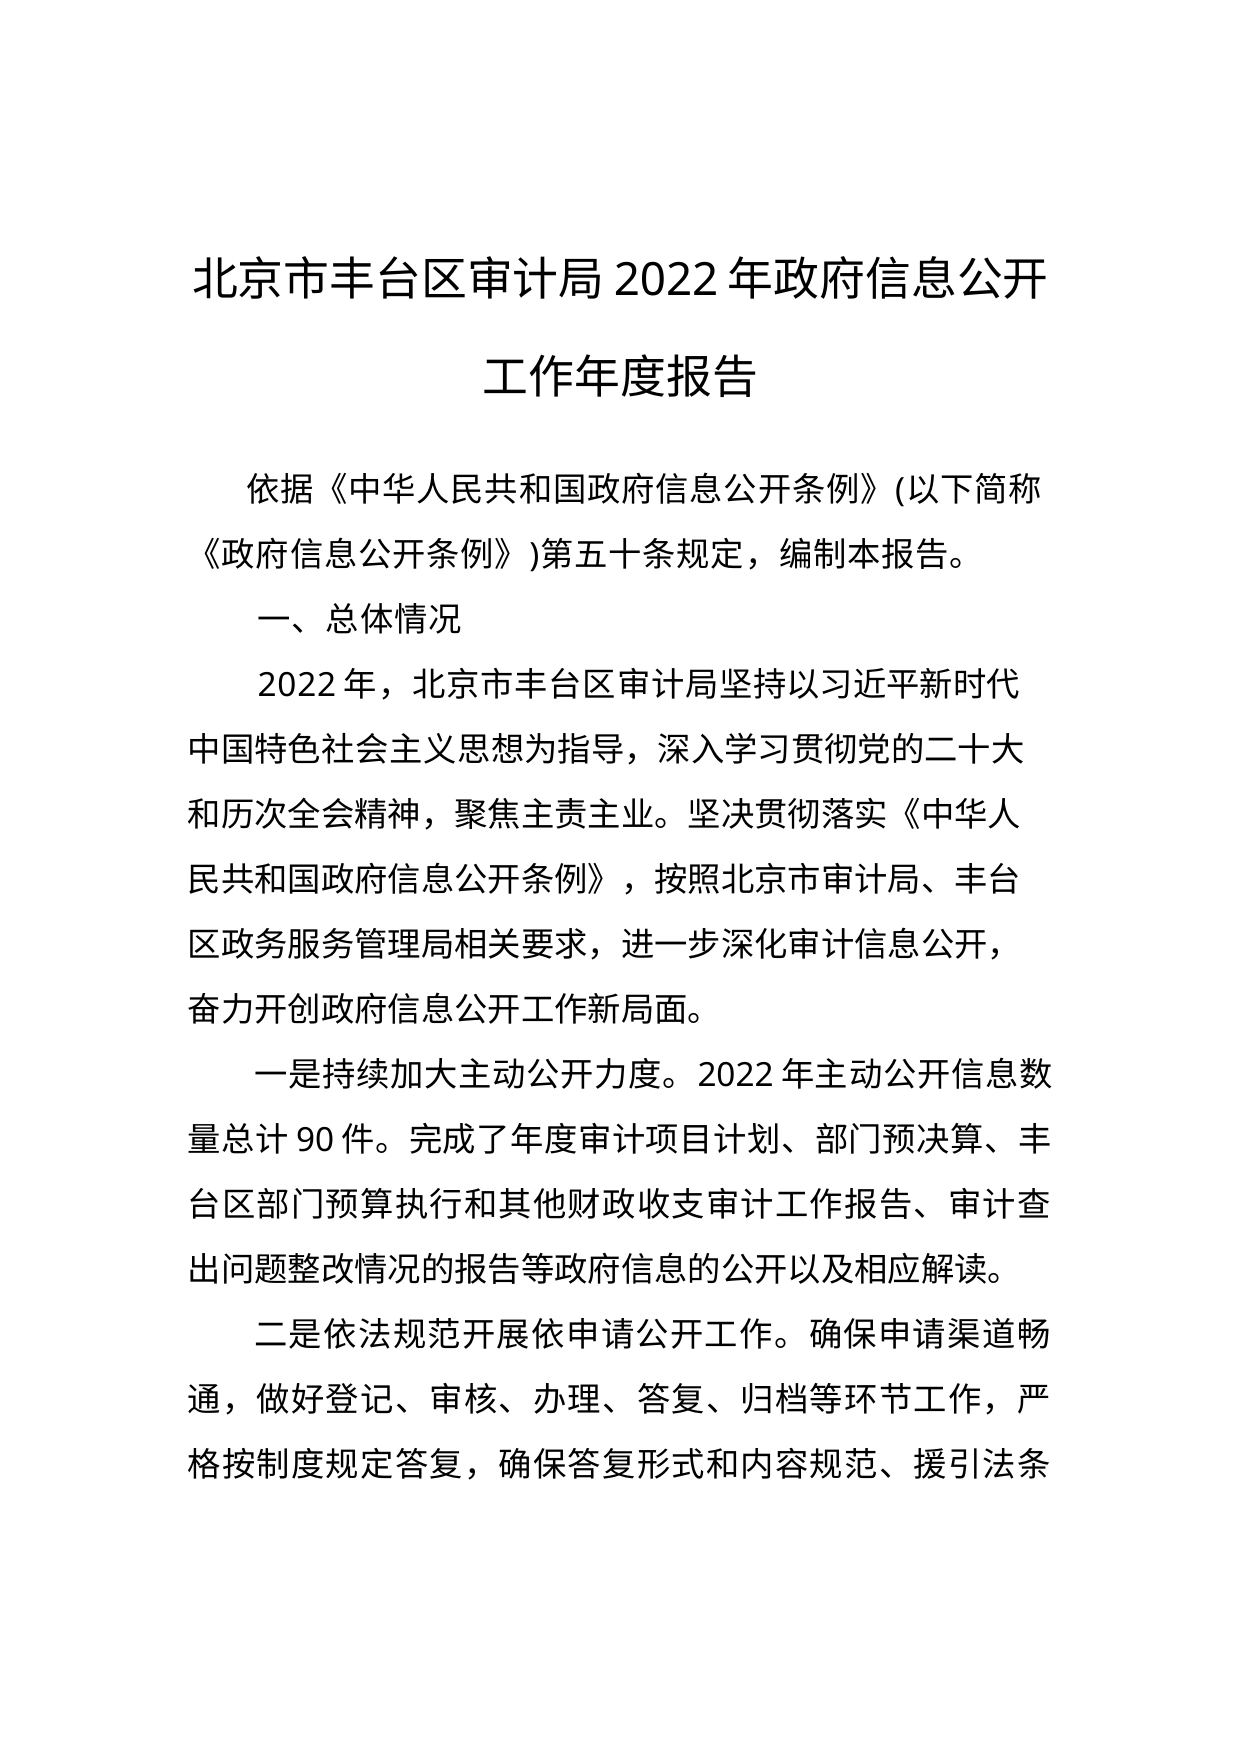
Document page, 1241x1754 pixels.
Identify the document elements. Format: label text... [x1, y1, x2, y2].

text 一是持续加大主动公开力度。2022年主动公开信息数量总计90件。完成了年度审计项目计划、部门预决算、丰台区部门预算执行和其他财政收支审计工作报告、审计查出问题整改情况的报告等政府信息的公开以及相应解读。 [187, 1039, 1053, 1299]
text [187, 1299, 1053, 1494]
text 北京市丰台区审计局2022年政府信息公开 [187, 227, 1053, 324]
text 2022年，北京市丰台区审计局坚持以习近平新时代中国特色社会主义思想为指导，深入学习贯彻党的二十大和历次全会精神，聚焦主责主业。坚决贯彻落实《中华人民共和国政府信息公开条例》，按照北京市审计局、丰台区政务服务管理局相关要求，进一步深化审计信息公开，奋力开创政府信息公开工作新局面。 [187, 649, 1053, 1039]
text 一、总体情况 [187, 584, 1053, 649]
text 依据《中华人民共和国政府信息公开条例》(以下简称《政府信息公开条例》)第五十条规定，编制本报告。 [187, 454, 1053, 584]
text 工作年度报告 [187, 324, 1053, 422]
